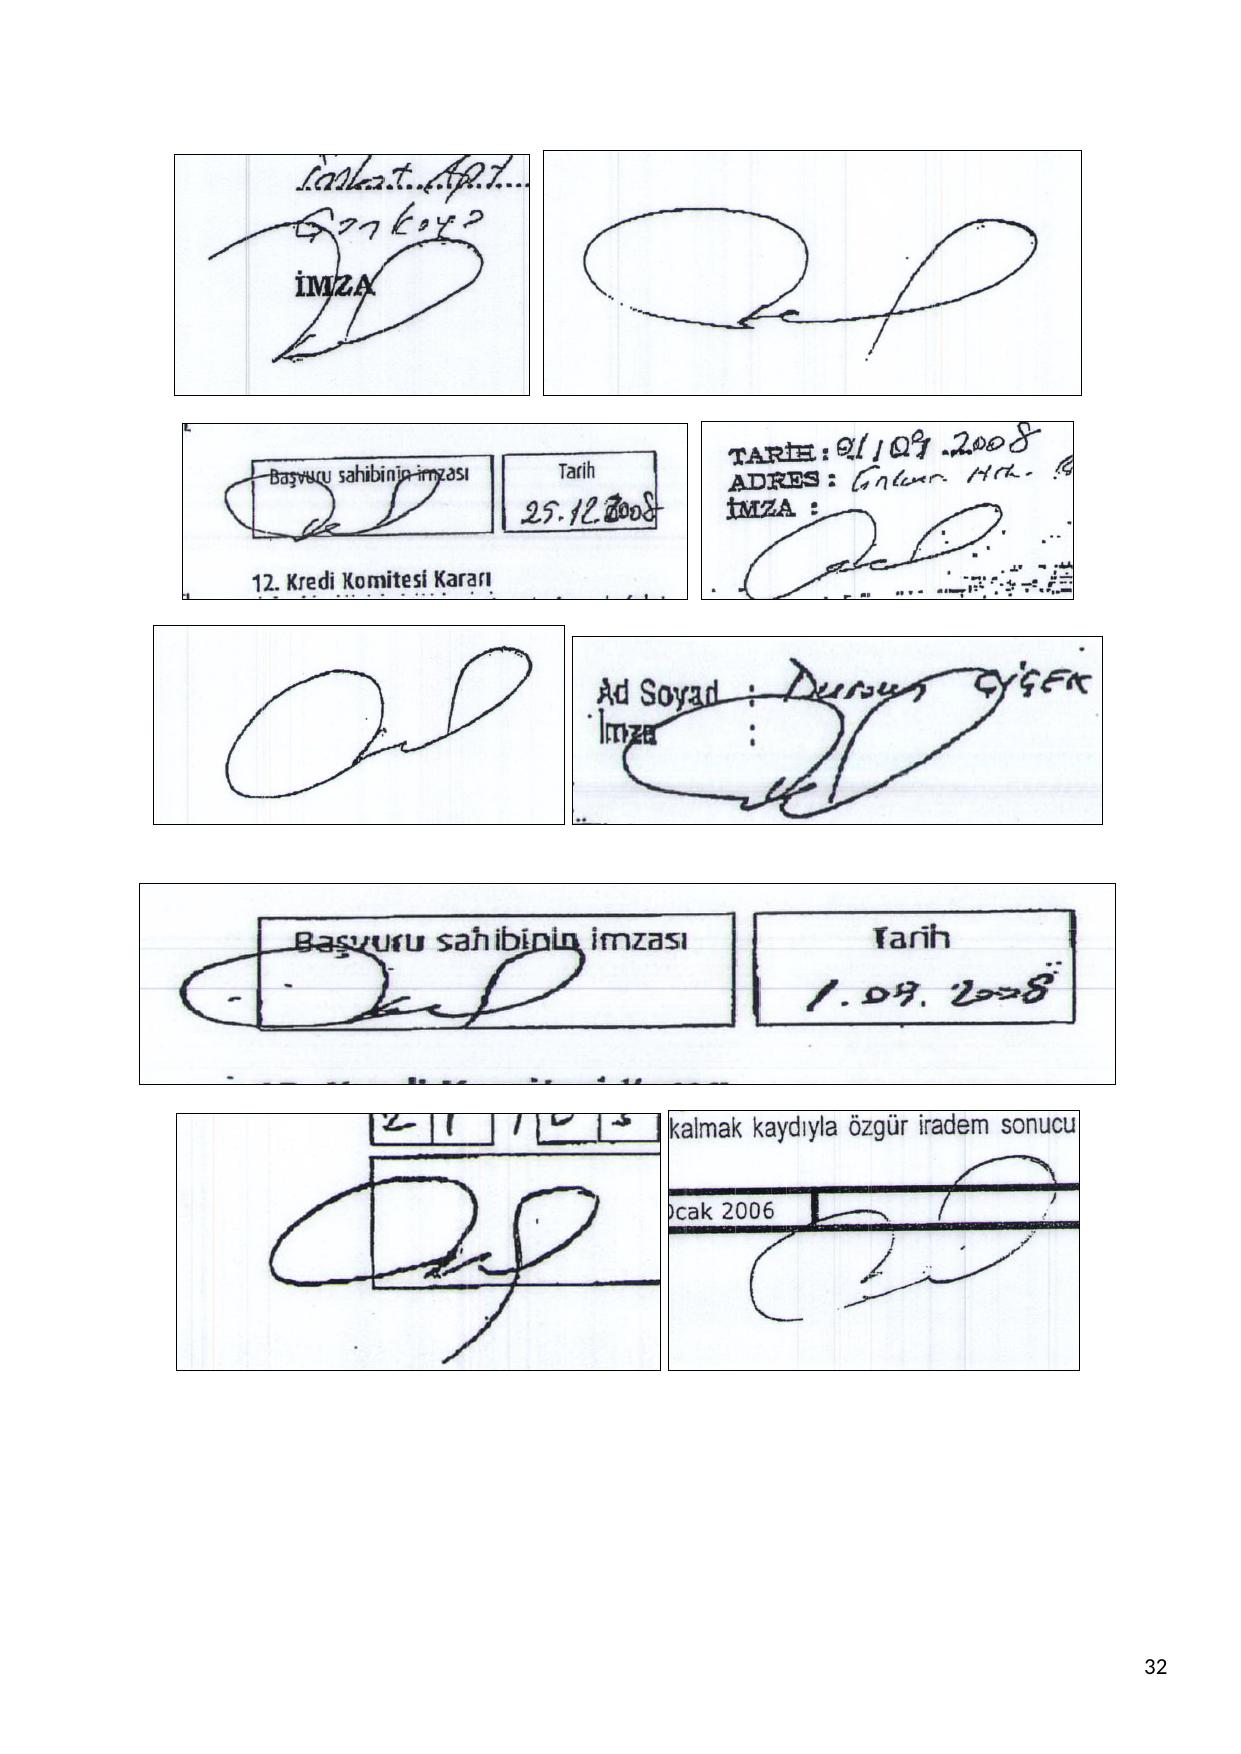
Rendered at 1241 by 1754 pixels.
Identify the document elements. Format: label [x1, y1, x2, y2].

picture [544, 151, 1081, 395]
picture [183, 424, 687, 599]
picture [702, 422, 1073, 599]
picture [669, 1111, 1079, 1370]
picture [140, 884, 1115, 1084]
picture [175, 155, 529, 395]
picture [573, 637, 1102, 824]
picture [177, 1114, 660, 1370]
picture [154, 626, 564, 824]
